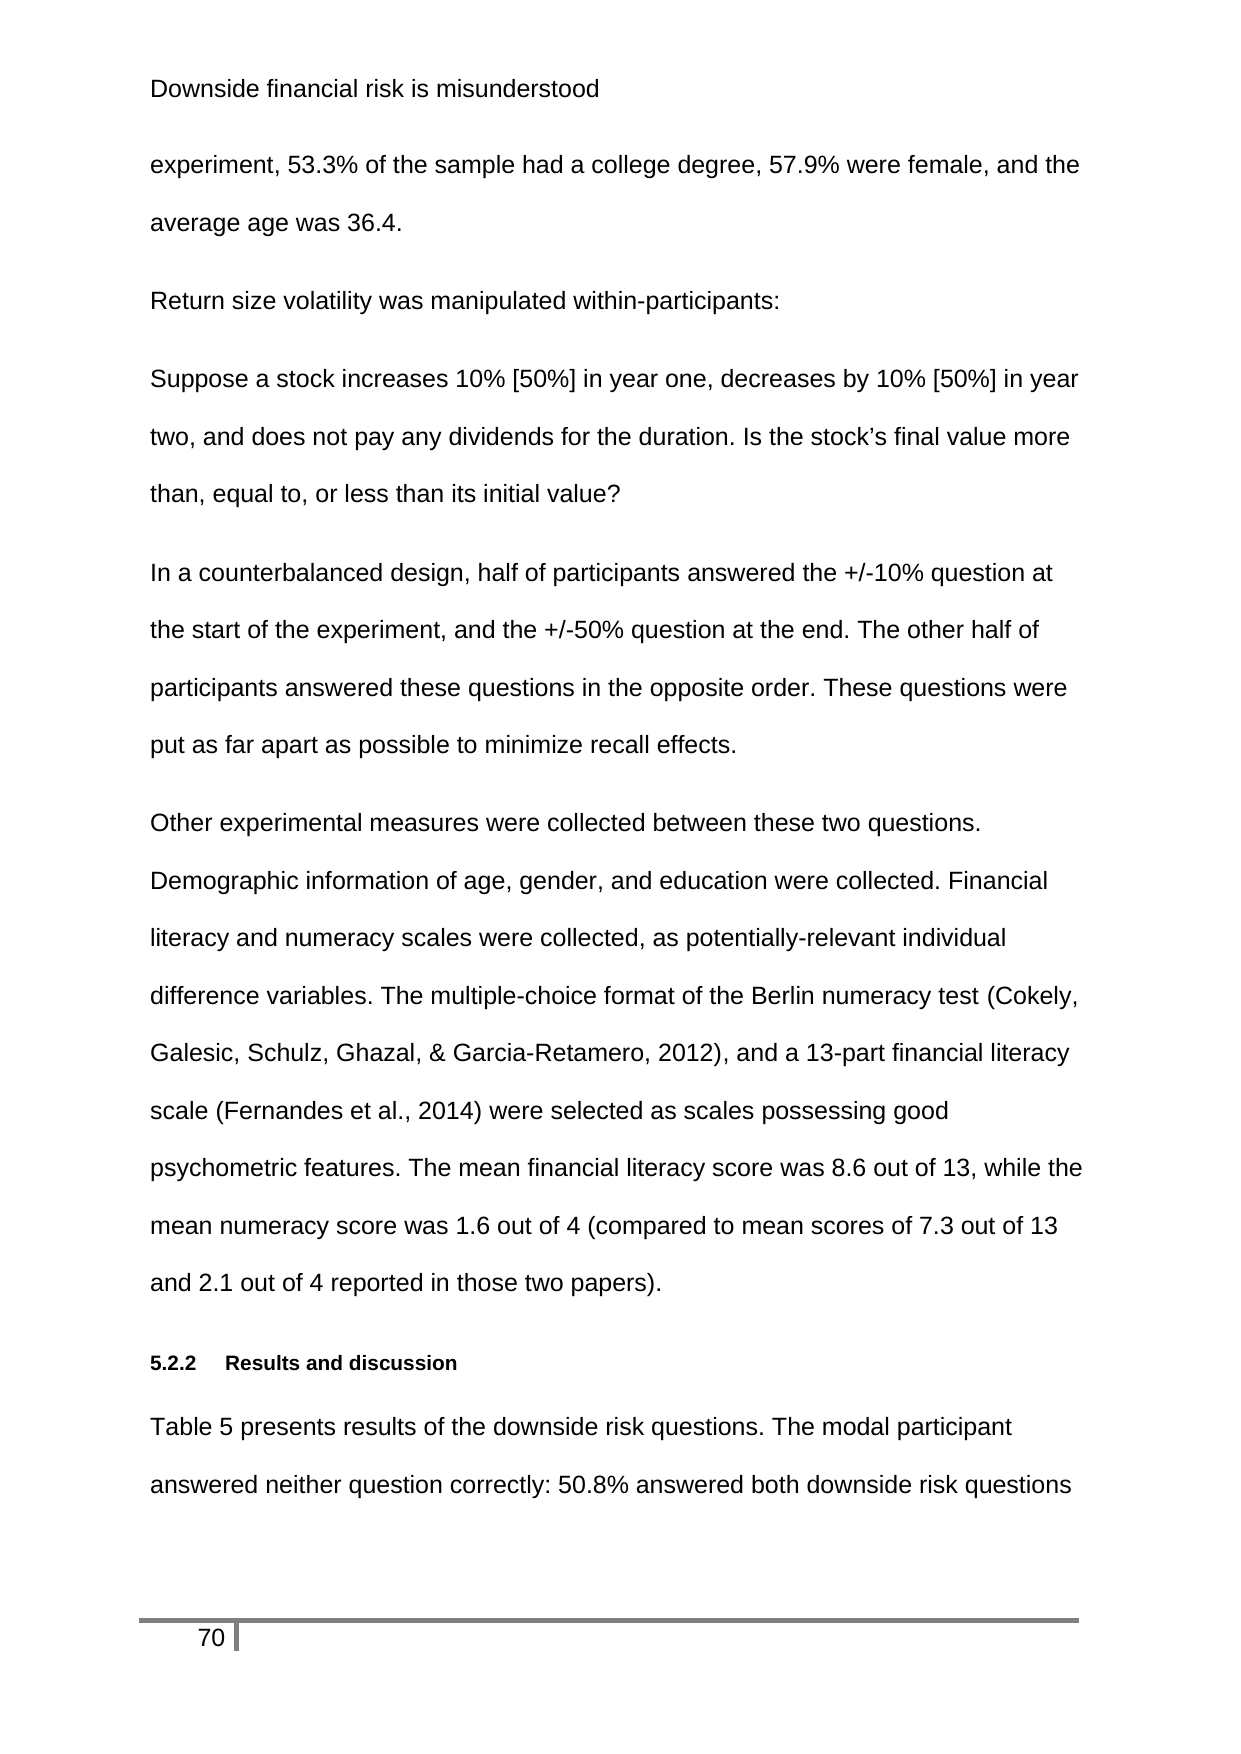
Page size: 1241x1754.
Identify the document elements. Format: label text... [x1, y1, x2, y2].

text Other experimental measures were collected between these two questions. Demographic information of age, gender, and education were collected. Financial literacy and numeracy scales were collected, as potentially-relevant individual difference variables. The multiple-choice format of the Berlin numeracy test (Cokely, Galesic, Schulz, Ghazal, & Garcia-Retamero, 2012), and a 13-part financial literacy scale (Fernandes et al., 2014) were selected as scales possessing good psychometric features. The mean financial literacy score was 8.6 out of 13, while the mean numeracy score was 1.6 out of 4 (compared to mean scores of 7.3 out of 13 and 2.1 out of 4 reported in those two papers). [150, 808, 1090, 1297]
text Return size volatility was manipulated within-participants: [150, 286, 1090, 314]
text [150, 1412, 1090, 1498]
subtitle Results and discussion [150, 1351, 1090, 1375]
text In a counterbalanced design, half of participants answered the +/-10% question at the start of the experiment, and the +/-50% question at the end. The other half of participants answered these questions in the opposite order. These questions were put as far apart as possible to minimize recall effects. [150, 557, 1090, 759]
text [150, 150, 1090, 236]
text Suppose a stock increases 10% [50%] in year one, decreases by 10% [50%] in year two, and does not pay any dividends for the duration. Is the stock’s final value more than, equal to, or less than its initial value? [150, 364, 1090, 508]
